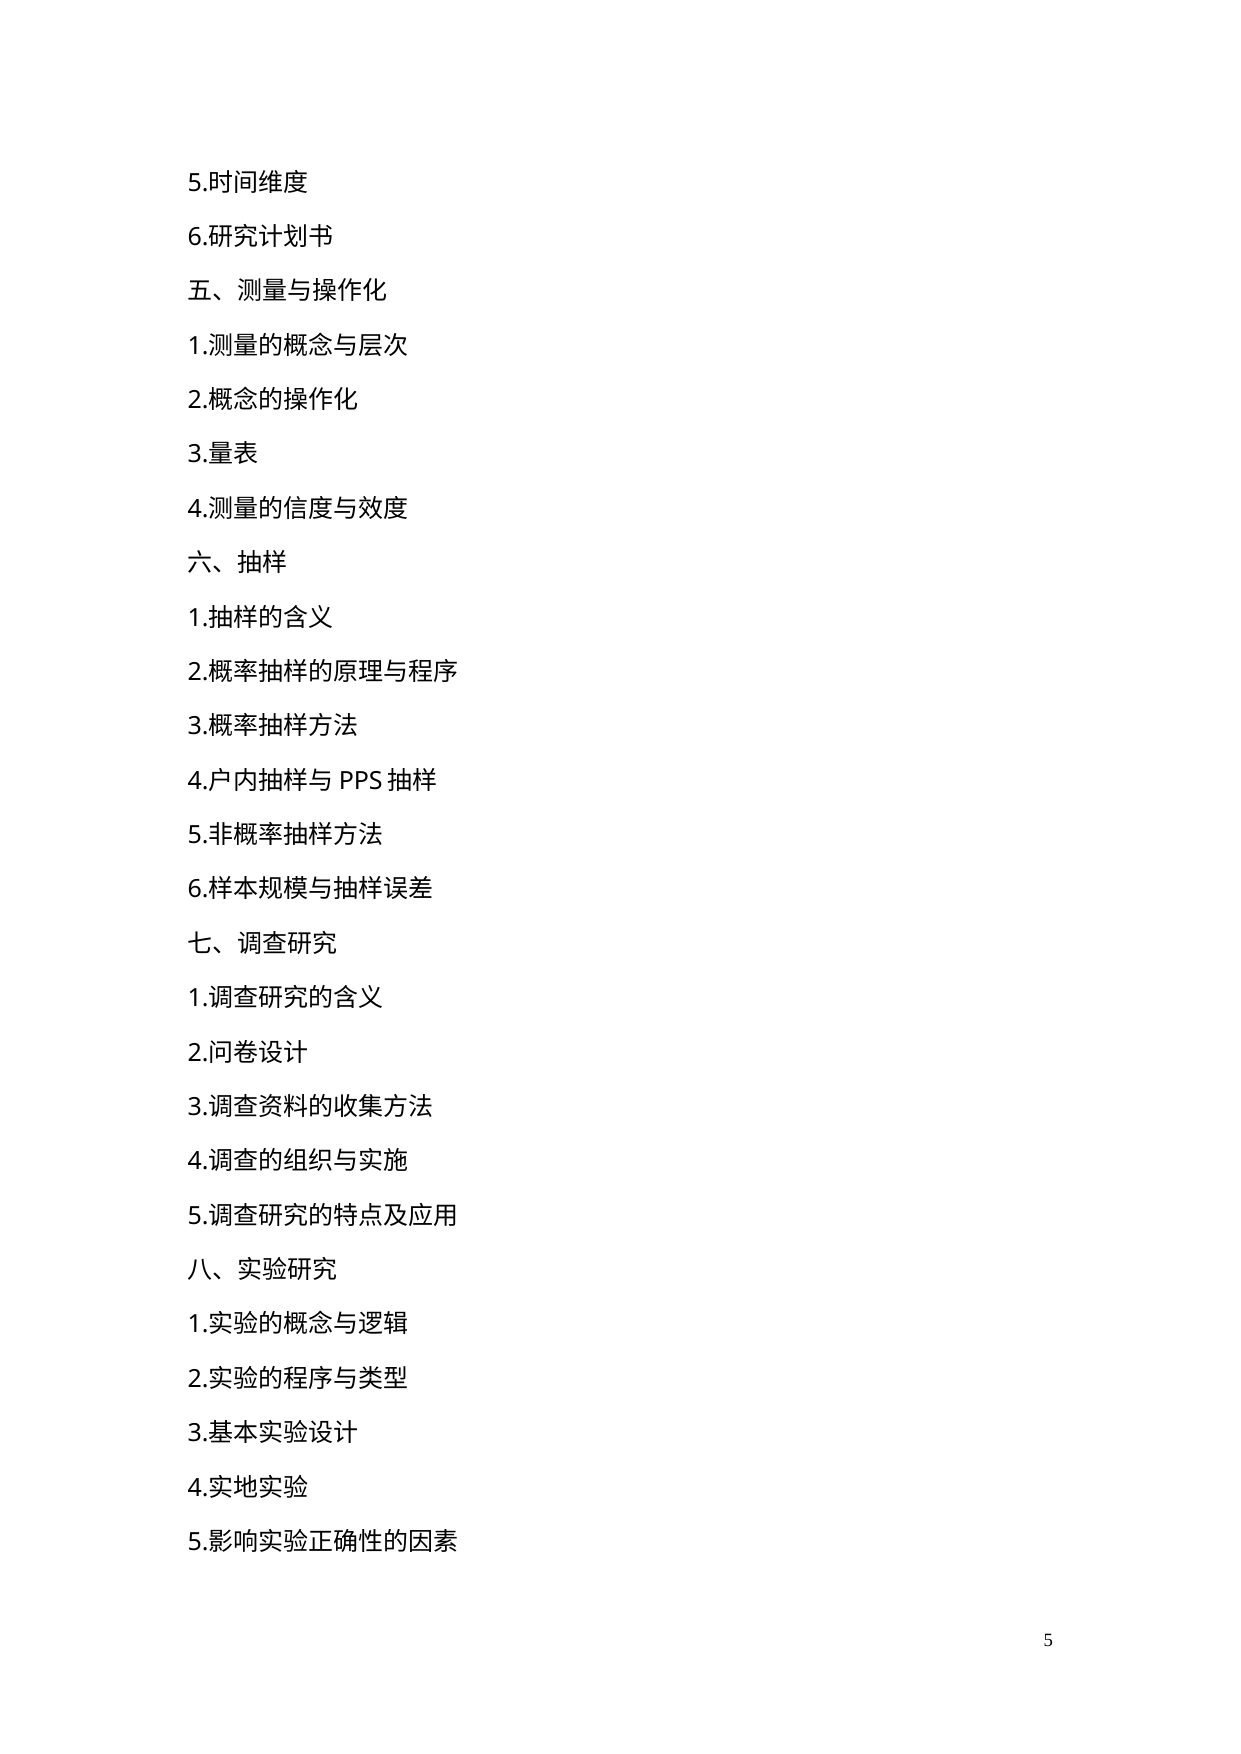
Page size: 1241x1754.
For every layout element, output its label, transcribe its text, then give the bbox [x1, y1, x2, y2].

text 5.调查研究的特点及应用 [187, 1195, 1053, 1231]
text 2.概率抽样的原理与程序 [187, 651, 1053, 688]
text 1.调查研究的含义 [187, 978, 1053, 1014]
text 4.调查的组织与实施 [187, 1141, 1053, 1177]
text 3.基本实验设计 [187, 1413, 1053, 1449]
text 6.研究计划书 [187, 216, 1053, 253]
text 五、测量与操作化 [187, 271, 1053, 307]
text 5.影响实验正确性的因素 [187, 1521, 1053, 1558]
text 八、实验研究 [187, 1249, 1053, 1286]
text 3.量表 [187, 434, 1053, 470]
text 6.样本规模与抽样误差 [187, 869, 1053, 905]
text 3.概率抽样方法 [187, 706, 1053, 742]
text 5.时间维度 [187, 162, 1053, 198]
text 4.户内抽样与PPS抽样 [187, 760, 1053, 796]
text 2.实验的程序与类型 [187, 1358, 1053, 1394]
text 1.抽样的含义 [187, 597, 1053, 633]
text 2.问卷设计 [187, 1032, 1053, 1068]
text 4.测量的信度与效度 [187, 488, 1053, 524]
text 4.实地实验 [187, 1467, 1053, 1503]
text 2.概念的操作化 [187, 379, 1053, 416]
text 3.调查资料的收集方法 [187, 1086, 1053, 1123]
text 六、抽样 [187, 543, 1053, 579]
text 七、调查研究 [187, 923, 1053, 959]
text 1.实验的概念与逻辑 [187, 1304, 1053, 1340]
text 5.非概率抽样方法 [187, 814, 1053, 851]
text 1.测量的概念与层次 [187, 325, 1053, 361]
